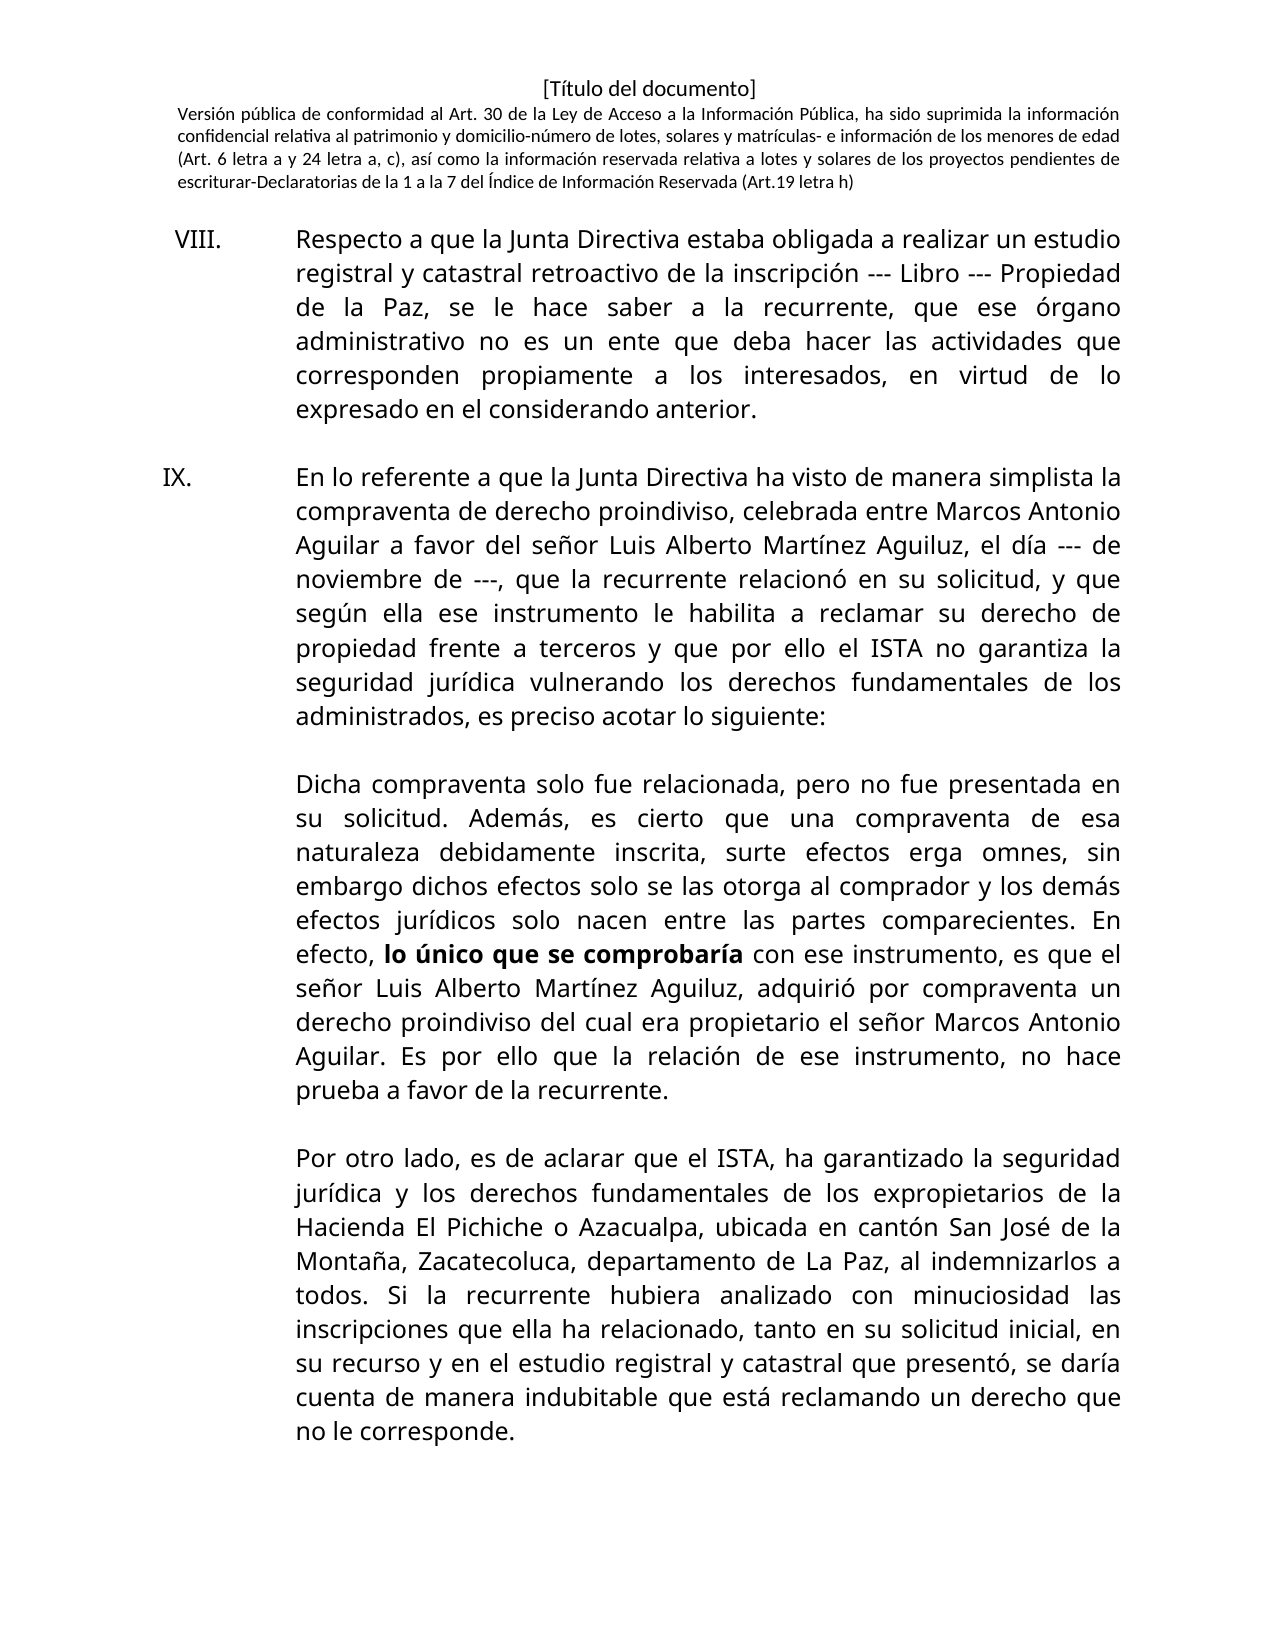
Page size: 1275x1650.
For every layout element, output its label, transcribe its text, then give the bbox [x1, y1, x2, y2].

list Por otro lado, es de aclarar que el ISTA, ha garantizado la seguridad jurídica y los derechos fundamentales de los expropietarios de la Hacienda El Pichiche o Azacualpa, ubicada en cantón San José de la Montaña, Zacatecoluca, departamento de La Paz, al indemnizarlos a todos. Si la recurrente hubiera analizado con minuciosidad las inscripciones que ella ha relacionado, tanto en su solicitud inicial, en su recurso y en el estudio registral y catastral que presentó, se daría cuenta de manera indubitable que está reclamando un derecho que no le corresponde. [295, 1141, 1122, 1448]
list Dicha compraventa solo fue relacionada, pero no fue presentada en su solicitud. Además, es cierto que una compraventa de esa naturaleza debidamente inscrita, surte efectos erga omnes, sin embargo dichos efectos solo se las otorga al comprador y los demás efectos jurídicos solo nacen entre las partes comparecientes. En efecto, lo único que se comprobaría con ese instrumento, es que el señor Luis Alberto Martínez Aguiluz, adquirió por compraventa un derecho proindiviso del cual era propietario el señor Marcos Antonio Aguilar. Es por ello que la relación de ese instrumento, no hace prueba a favor de la recurrente. [295, 766, 1122, 1107]
list En lo referente a que la Junta Directiva ha visto de manera simplista la compraventa de derecho proindiviso, celebrada entre Marcos Antonio Aguilar a favor del señor Luis Alberto Martínez Aguiluz, el día --- de noviembre de ---, que la recurrente relacionó en su solicitud, y que según ella ese instrumento le habilita a reclamar su derecho de propiedad frente a terceros y que por ello el ISTA no garantiza la seguridad jurídica vulnerando los derechos fundamentales de los administrados, es preciso acotar lo siguiente: [192, 460, 1122, 732]
list Respecto a que la Junta Directiva estaba obligada a realizar un estudio registral y catastral retroactivo de la inscripción --- Libro --- Propiedad de la Paz, se le hace saber a la recurrente, que ese órgano administrativo no es un ente que deba hacer las actividades que corresponden propiamente a los interesados, en virtud de lo expresado en el considerando anterior. [222, 221, 1122, 426]
